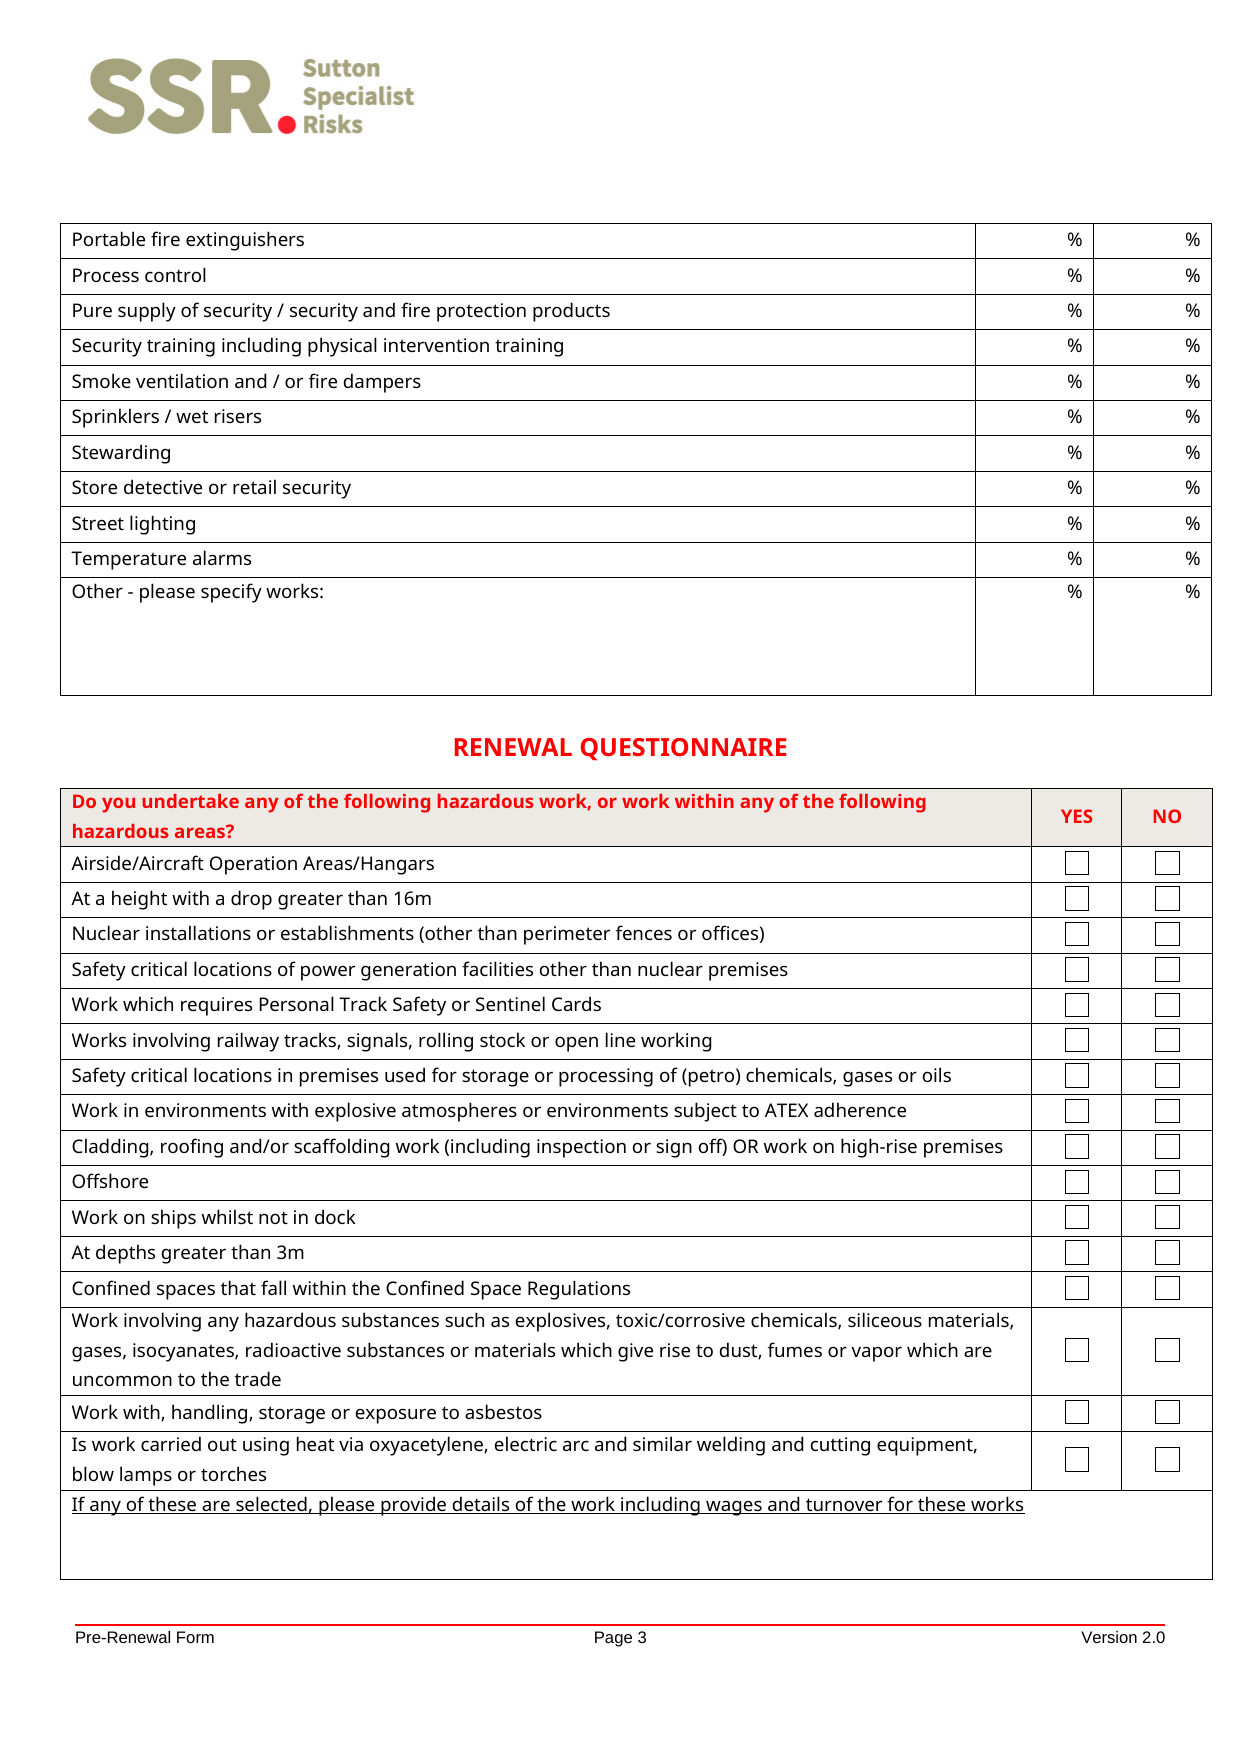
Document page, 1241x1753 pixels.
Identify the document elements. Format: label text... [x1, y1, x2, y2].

table_cell [1122, 989, 1212, 1023]
table_cell [1122, 1024, 1212, 1059]
table_cell Work which requires Personal Track Safety or Sentinel Cards [61, 989, 1031, 1023]
table_cell [1032, 1308, 1121, 1395]
table_cell % [1094, 578, 1211, 695]
table_cell [1032, 1237, 1121, 1271]
table_cell [1122, 883, 1212, 917]
table_cell Stewarding [61, 436, 975, 471]
table_cell [1032, 1131, 1121, 1165]
table_cell Confined spaces that fall within the Confined Space Regulations [61, 1272, 1031, 1307]
table_cell % [1094, 224, 1211, 258]
table_cell At depths greater than 3m [61, 1237, 1031, 1271]
table_cell % [976, 436, 1093, 471]
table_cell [61, 1491, 1212, 1578]
table_cell % [976, 259, 1093, 294]
table_cell Cladding, roofing and/or scaffolding work (including inspection or sign off) OR work on high-rise premises [61, 1131, 1031, 1165]
table_cell [1122, 918, 1212, 952]
table_cell % [1094, 543, 1211, 577]
table_cell Pure supply of security / security and fire protection products [61, 295, 975, 329]
table_cell [1122, 1131, 1212, 1165]
table_cell Process control [61, 259, 975, 294]
table_cell [1122, 1272, 1212, 1307]
table_cell [1032, 1095, 1121, 1129]
table_cell [1122, 1095, 1212, 1129]
table_cell % [1094, 507, 1211, 542]
table_cell [1122, 1237, 1212, 1271]
table_cell [1032, 918, 1121, 952]
table_cell % [976, 224, 1093, 258]
table_cell Work in environments with explosive atmospheres or environments subject to ATEX adherence [61, 1095, 1031, 1129]
table_cell % [976, 295, 1093, 329]
table_header YES [1032, 789, 1121, 846]
table_cell % [976, 401, 1093, 435]
table_cell % [1094, 366, 1211, 400]
text RENEWAL QUESTIONNAIRE [75, 730, 1165, 764]
table_cell Smoke ventilation and / or fire dampers [61, 366, 975, 400]
table_cell % [1094, 259, 1211, 294]
table_cell [1032, 1272, 1121, 1307]
table_cell Temperature alarms [61, 543, 975, 577]
table_cell [1122, 1166, 1212, 1200]
table_cell Street lighting [61, 507, 975, 542]
table_cell % [976, 366, 1093, 400]
table_cell [1032, 1201, 1121, 1236]
table_cell Nuclear installations or establishments (other than perimeter fences or offices) [61, 918, 1031, 952]
table_cell [1032, 1060, 1121, 1094]
table_cell Security training including physical intervention training [61, 330, 975, 364]
table_cell % [1094, 295, 1211, 329]
table_cell [1122, 1396, 1212, 1431]
table_cell [1122, 1432, 1212, 1490]
table_cell % [976, 330, 1093, 364]
table_cell % [1094, 436, 1211, 471]
table_cell Store detective or retail security [61, 472, 975, 506]
table_cell % [976, 543, 1093, 577]
picture [0, 0, 1241, 1753]
table_cell % [1094, 472, 1211, 506]
table_cell [1032, 1432, 1121, 1490]
table_cell [1032, 1166, 1121, 1200]
table_cell Is work carried out using heat via oxyacetylene, electric arc and similar welding and cutting equipment, blow lamps or torches [61, 1432, 1031, 1490]
table_cell Portable fire extinguishers [61, 224, 975, 258]
table_cell Offshore [61, 1166, 1031, 1200]
table_cell Sprinklers / wet risers [61, 401, 975, 435]
table_header Do you undertake any of the following hazardous work, or work within any of the following hazardous areas? [61, 789, 1031, 846]
table_cell % [976, 472, 1093, 506]
table_cell [1122, 1308, 1212, 1395]
table_cell [1122, 1060, 1212, 1094]
table_cell [1032, 989, 1121, 1023]
table_cell [1032, 1396, 1121, 1431]
table_cell Other - please specify works: [61, 578, 975, 695]
table_cell % [976, 578, 1093, 695]
table_cell Safety critical locations in premises used for storage or processing of (petro) chemicals, gases or oils [61, 1060, 1031, 1094]
table_cell % [1094, 330, 1211, 364]
table_cell Work on ships whilst not in dock [61, 1201, 1031, 1236]
table_cell Work with, handling, storage or exposure to asbestos [61, 1396, 1031, 1431]
table_cell [1122, 954, 1212, 988]
table_cell Works involving railway tracks, signals, rolling stock or open line working [61, 1024, 1031, 1059]
table_cell [1122, 1201, 1212, 1236]
table_cell Safety critical locations of power generation facilities other than nuclear premises [61, 954, 1031, 988]
table_cell [1122, 847, 1212, 882]
table_cell % [1094, 401, 1211, 435]
table_cell [1032, 954, 1121, 988]
table_cell [1032, 1024, 1121, 1059]
table_header NO [1122, 789, 1212, 846]
table_cell At a height with a drop greater than 16m [61, 883, 1031, 917]
table_cell Work involving any hazardous substances such as explosives, toxic/corrosive chemicals, siliceous materials, gases, isocyanates, radioactive substances or materials which give rise to dust, fumes or vapor which are uncommon to the trade [61, 1308, 1031, 1395]
table_cell [1032, 883, 1121, 917]
table_cell % [976, 507, 1093, 542]
table_cell Airside/Aircraft Operation Areas/Hangars [61, 847, 1031, 882]
table_cell [1032, 847, 1121, 882]
